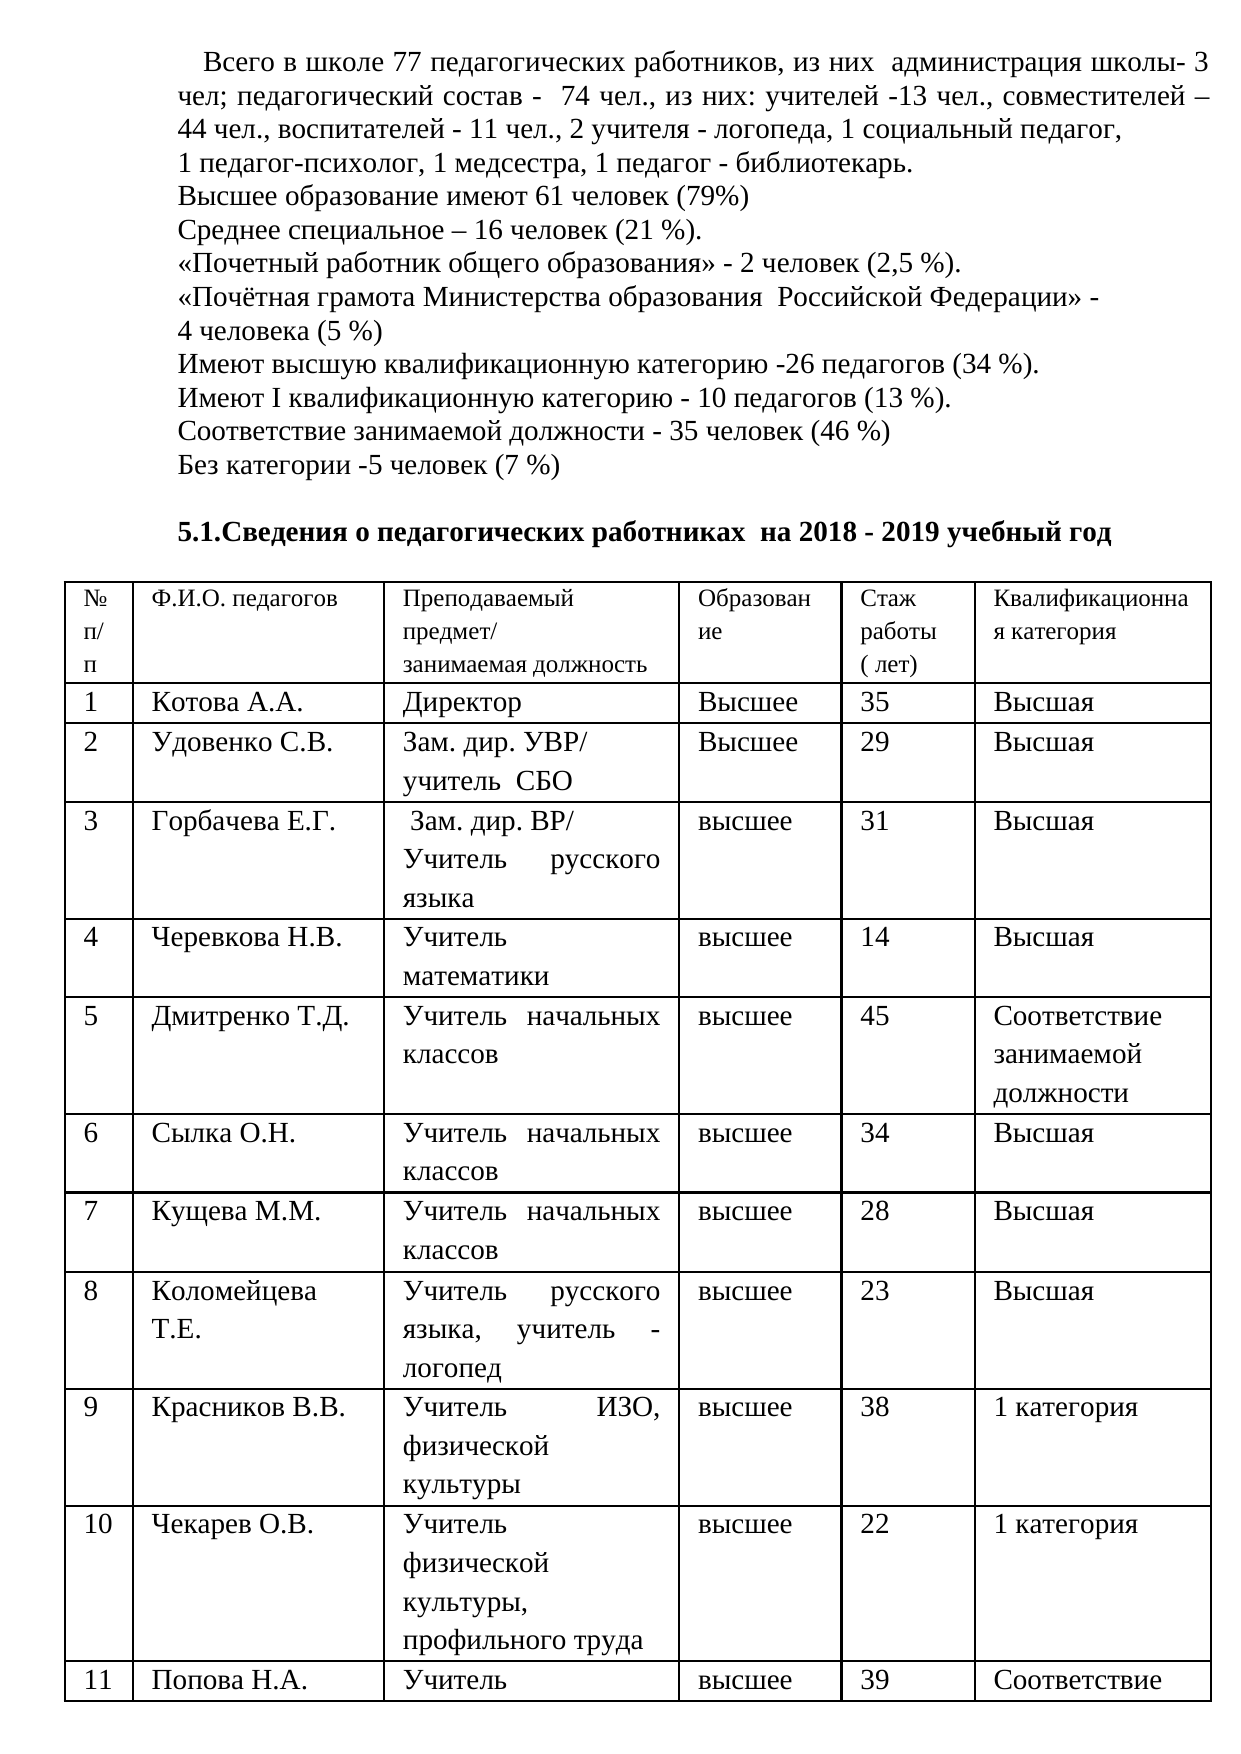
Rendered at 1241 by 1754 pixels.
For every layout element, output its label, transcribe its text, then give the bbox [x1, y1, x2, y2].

table_header Образование [680, 583, 840, 682]
table_cell 22 [843, 1507, 974, 1660]
table_cell 11 [66, 1662, 132, 1700]
table_cell Кущева М.М. [134, 1194, 383, 1271]
table_cell 9 [66, 1390, 132, 1504]
table_cell 1 [66, 684, 132, 722]
text Имеют I квалификационную категорию - 10 педагогов (13 %). [177, 380, 1211, 413]
table_cell высшее [680, 1273, 840, 1387]
table_cell высшее [680, 1115, 840, 1191]
text 5.1.Сведения о педагогических работниках на 2018 - 2019 учебный год [177, 514, 1211, 547]
table_cell Зам. дир. ВР/ Учитель русского языка [385, 803, 678, 917]
table_cell Красников В.В. [134, 1390, 383, 1504]
table_cell Высшая [976, 1194, 1210, 1271]
table_cell Высшая [976, 1115, 1210, 1191]
table_cell 38 [843, 1390, 974, 1504]
table_cell Зам. дир. УВР/ учитель СБО [385, 724, 678, 801]
table_cell Высшее [680, 724, 840, 801]
table_cell 1 категория [976, 1390, 1210, 1504]
table_cell Удовенко С.В. [134, 724, 383, 801]
text Соответствие занимаемой должности - 35 человек (46 %) [177, 413, 1211, 447]
text 1 педагог-психолог, 1 медсестра, 1 педагог - библиотекарь. [177, 145, 1211, 178]
text «Почётная грамота Министерства образования Российской Федерации» - [177, 279, 1211, 313]
table_cell 5 [66, 998, 132, 1113]
table_cell 39 [843, 1662, 974, 1700]
table_cell 3 [66, 803, 132, 917]
table_cell Коломейцева Т.Е. [134, 1273, 383, 1387]
table_cell Черевкова Н.В. [134, 920, 383, 996]
table_cell 34 [843, 1115, 974, 1191]
text Высшее образование имеют 61 человек (79%) [177, 178, 1211, 212]
table_cell Высшая [976, 684, 1210, 722]
table_cell Учитель ИЗО, физической культуры [385, 1390, 678, 1504]
table_cell высшее [680, 1507, 840, 1660]
table_cell 1 категория [976, 1507, 1210, 1660]
table_cell Высшая [976, 920, 1210, 996]
table_cell Высшая [976, 724, 1210, 801]
table_cell высшее [680, 1662, 840, 1700]
table_cell 4 [66, 920, 132, 996]
table_cell 10 [66, 1507, 132, 1660]
table_cell 35 [843, 684, 974, 722]
table_cell Учитель физической культуры, профильного труда [385, 1507, 678, 1660]
table_cell 6 [66, 1115, 132, 1191]
table_cell 14 [843, 920, 974, 996]
table_cell Высшая [976, 1273, 1210, 1387]
table_cell 23 [843, 1273, 974, 1387]
table_header № п/п [66, 583, 132, 682]
table_cell Сылка О.Н. [134, 1115, 383, 1191]
table_cell высшее [680, 1194, 840, 1271]
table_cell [976, 1662, 1210, 1700]
table_cell Учитель начальных классов [385, 1194, 678, 1271]
table_cell Высшее [680, 684, 840, 722]
table_cell высшее [680, 998, 840, 1113]
table_cell 7 [66, 1194, 132, 1271]
table_cell Учитель начальных классов [385, 998, 678, 1113]
text Среднее специальное – 16 человек (21 %). [177, 212, 1211, 246]
table_cell Котова А.А. [134, 684, 383, 722]
text 4 человека (5 %) [177, 313, 1211, 346]
table_header Преподаваемый предмет/ занимаемая должность [385, 583, 678, 682]
table_cell 28 [843, 1194, 974, 1271]
table_header Квалификационная категория [976, 583, 1210, 682]
table_cell Учитель русского языка, учитель - логопед [385, 1273, 678, 1387]
table_cell 31 [843, 803, 974, 917]
table_cell Попова Н.А. [134, 1662, 383, 1700]
table_header Ф.И.О. педагогов [134, 583, 383, 682]
table_cell Учитель математики [385, 920, 678, 996]
table_cell 29 [843, 724, 974, 801]
table_cell Высшая [976, 803, 1210, 917]
table_cell Горбачева Е.Г. [134, 803, 383, 917]
text Без категории -5 человек (7 %) [177, 447, 1211, 480]
text Имеют высшую квалификационную категорию -26 педагогов (34 %). [177, 346, 1211, 380]
table_cell Учитель начальных классов [385, 1115, 678, 1191]
table_cell высшее [680, 803, 840, 917]
table_cell Директор [385, 684, 678, 722]
table_cell Соответствие занимаемой должности [976, 998, 1210, 1113]
table_header Стаж работы ( лет) [843, 583, 974, 682]
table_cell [385, 1662, 678, 1700]
table_cell 8 [66, 1273, 132, 1387]
table_cell высшее [680, 920, 840, 996]
text «Почетный работник общего образования» - 2 человек (2,5 %). [177, 246, 1211, 279]
table_cell 45 [843, 998, 974, 1113]
table_cell Дмитренко Т.Д. [134, 998, 383, 1113]
table_cell 2 [66, 724, 132, 801]
text Всего в школе 77 педагогических работников, из них администрация школы- 3 чел; педагогический состав - 74 чел., из них: учителей -13 чел., совместителей – 44 чел., воспитателей - 11 чел., 2 учителя - логопеда, 1 социальный педагог, [177, 44, 1211, 145]
table_cell высшее [680, 1390, 840, 1504]
table_cell Чекарев О.В. [134, 1507, 383, 1660]
